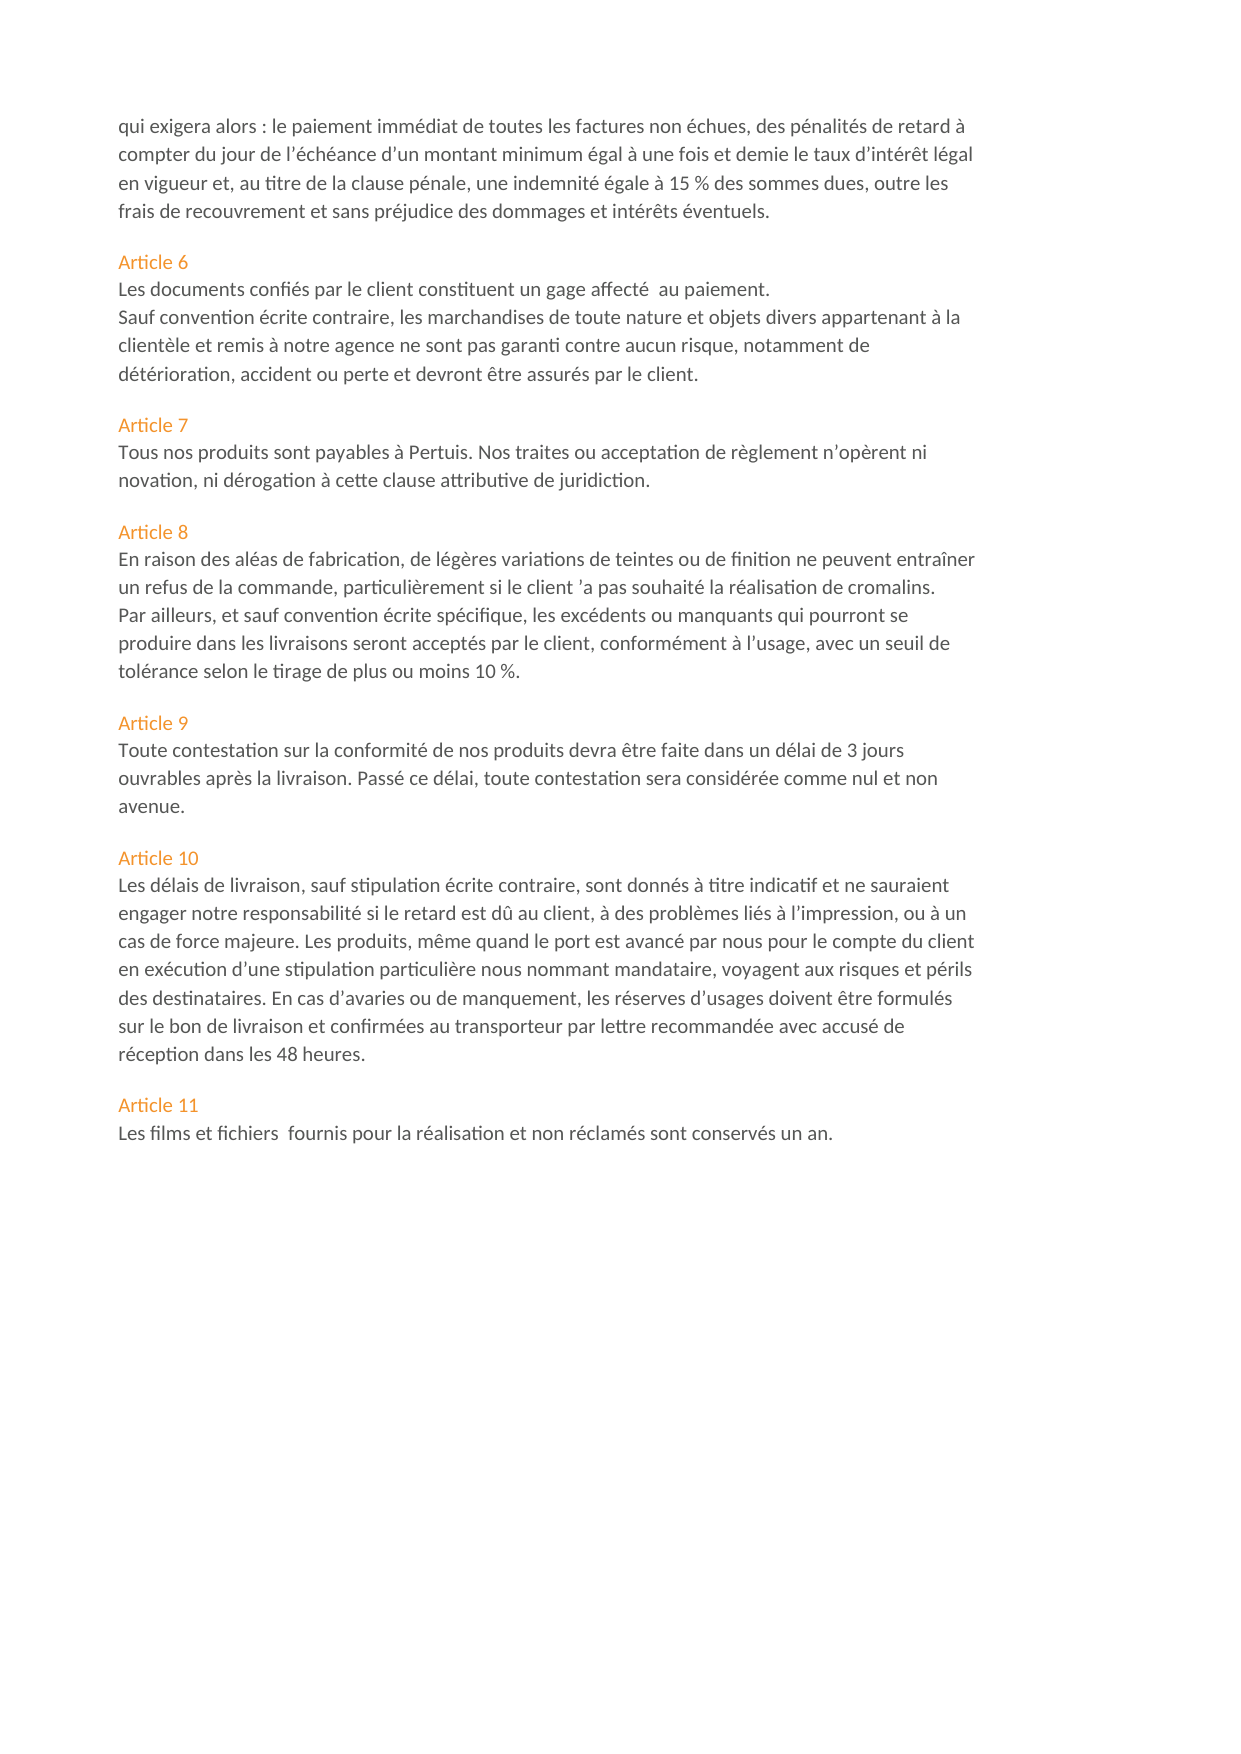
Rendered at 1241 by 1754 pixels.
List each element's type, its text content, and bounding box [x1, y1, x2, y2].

text Les films et fichiers fournis pour la réalisation et non réclamés sont conservés un an. [118, 1120, 977, 1145]
text Toute contestation sur la conformité de nos produits devra être faite dans un délai de 3 jours ouvrables après la livraison. Passé ce délai, toute contestation sera considérée comme nul et non avenue. [118, 737, 977, 819]
subtitle Article 8 [118, 519, 978, 544]
subtitle Article 6 [118, 249, 978, 274]
text Les délais de livraison, sauf stipulation écrite contraire, sont donnés à titre indicatif et ne sauraient engager notre responsabilité si le retard est dû au client, à des problèmes liés à l’impression, ou à un cas de force majeure. Les produits, même quand le port est avancé par nous pour le compte du client en exécution d’une stipulation particulière nous nommant mandataire, voyagent aux risques et périls des destinataires. En cas d’avaries ou de manquement, les réserves d’usages doivent être formulés sur le bon de livraison et confirmées au transporteur par lettre recommandée avec accusé de réception dans les 48 heures. [118, 872, 977, 1066]
subtitle Article 11 [118, 1092, 978, 1118]
text Tous nos produits sont payables à Pertuis. Nos traites ou acceptation de règlement n’opèrent ni novation, ni dérogation à cette clause attributive de juridiction. [118, 439, 977, 493]
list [118, 113, 977, 223]
text En raison des aléas de fabrication, de légères variations de teintes ou de finition ne peuvent entraîner un refus de la commande, particulièrement si le client ’a pas souhaité la réalisation de cromalins. [118, 546, 977, 600]
text Les documents confiés par le client constituent un gage affecté au paiement. [118, 276, 977, 302]
subtitle Article 10 [118, 845, 978, 870]
text Sauf convention écrite contraire, les marchandises de toute nature et objets divers appartenant à la clientèle et remis à notre agence ne sont pas garanti contre aucun risque, notamment de détérioration, accident ou perte et devront être assurés par le client. [118, 304, 977, 386]
text Par ailleurs, et sauf convention écrite spécifique, les excédents ou manquants qui pourront se produire dans les livraisons seront acceptés par le client, conformément à l’usage, avec un seuil de tolérance selon le tirage de plus ou moins 10 %. [118, 602, 977, 684]
subtitle Article 9 [118, 710, 978, 735]
subtitle Article 7 [118, 412, 978, 437]
